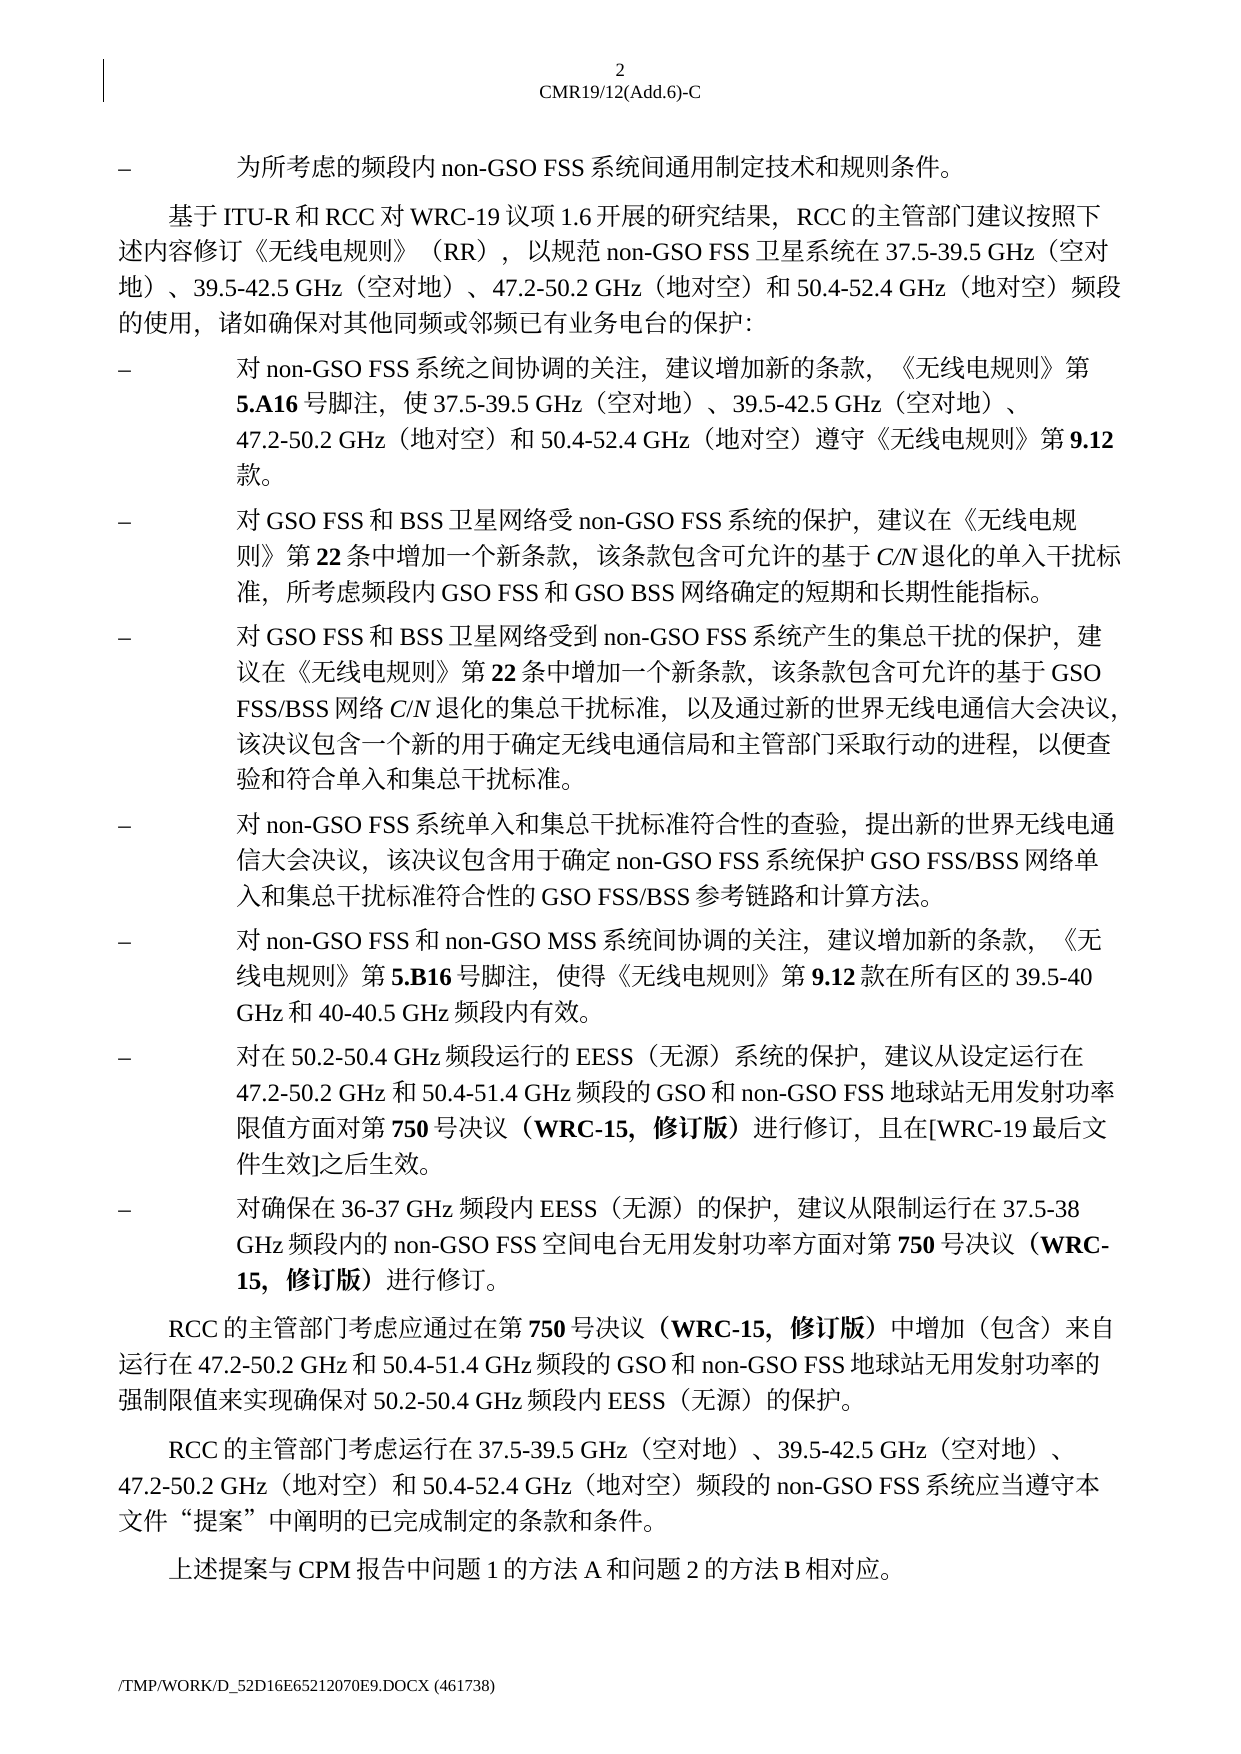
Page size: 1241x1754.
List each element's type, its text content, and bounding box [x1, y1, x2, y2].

text – 对在50.2-50.4 GHz频段运行的EESS（无源）系统的保护，建议从设定运行在47.2-50.2 GHz 和50.4-51.4 GHz频段的GSO和non-GSO FSS地球站无用发射功率限值方面对第750号决议（WRC-15，修订版）进行修订，且在[WRC-19最后文件生效]之后生效。 [118, 1037, 1122, 1181]
text RCC的主管部门考虑应通过在第750号决议（WRC-15，修订版）中增加（包含）来自运行在47.2-50.2 GHz和50.4-51.4 GHz频段的GSO和non-GSO FSS地球站无用发射功率的强制限值来实现确保对50.2-50.4 GHz频段内EESS（无源）的保护。 [118, 1309, 1122, 1417]
text – 对non-GSO FSS系统单入和集总干扰标准符合性的查验，提出新的世界无线电通信大会决议，该决议包含用于确定non-GSO FSS系统保护GSO FSS/BSS网络单入和集总干扰标准符合性的GSO FSS/BSS参考链路和计算方法。 [118, 804, 1122, 912]
text – 对non-GSO FSS系统之间协调的关注，建议增加新的条款，《无线电规则》第5.A16号脚注，使37.5-39.5 GHz（空对地）、39.5-42.5 GHz（空对地）、47.2-50.2 GHz（地对空）和50.4-52.4 GHz（地对空）遵守《无线电规则》第9.12款。 [118, 348, 1122, 492]
text – 对GSO FSS和BSS卫星网络受non-GSO FSS系统的保护，建议在《无线电规则》第22条中增加一个新条款，该条款包含可允许的基于C/N退化的单入干扰标准，所考虑频段内GSO FSS和GSO BSS网络确定的短期和长期性能指标。 [118, 500, 1122, 608]
text – 对GSO FSS和BSS卫星网络受到non-GSO FSS系统产生的集总干扰的保护，建议在《无线电规则》第22条中增加一个新条款，该条款包含可允许的基于GSO FSS/BSS网络C/N退化的集总干扰标准，以及通过新的世界无线电通信大会决议，该决议包含一个新的用于确定无线电通信局和主管部门采取行动的进程，以便查验和符合单入和集总干扰标准。 [118, 616, 1122, 796]
text – 为所考虑的频段内non-GSO FSS系统间通用制定技术和规则条件。 [118, 148, 1122, 184]
text 基于ITU-R和RCC对WRC-19议项1.6开展的研究结果，RCC的主管部门建议按照下述内容修订《无线电规则》（RR），以规范non-GSO FSS卫星系统在37.5-39.5 GHz（空对地）、39.5-42.5 GHz（空对地）、47.2-50.2 GHz（地对空）和50.4-52.4 GHz（地对空）频段的使用，诸如确保对其他同频或邻频已有业务电台的保护： [118, 196, 1122, 340]
text – 对non-GSO FSS和non-GSO MSS系统间协调的关注，建议增加新的条款，《无线电规则》第5.B16号脚注，使得《无线电规则》第9.12款在所有区的39.5-40 GHz和40-40.5 GHz频段内有效。 [118, 921, 1122, 1028]
text RCC的主管部门考虑运行在37.5-39.5 GHz（空对地）、39.5-42.5 GHz（空对地）、47.2-50.2 GHz（地对空）和50.4-52.4 GHz（地对空）频段的non-GSO FSS系统应当遵守本文件“提案”中阐明的已完成制定的条款和条件。 [118, 1429, 1122, 1537]
text 上述提案与CPM报告中问题1的方法A和问题2的方法B相对应。 [118, 1550, 1122, 1586]
text – 对确保在36-37 GHz 频段内EESS（无源）的保护，建议从限制运行在37.5-38 GHz频段内的non-GSO FSS空间电台无用发射功率方面对第750号决议（WRC-15，修订版）进行修订。 [118, 1189, 1122, 1297]
